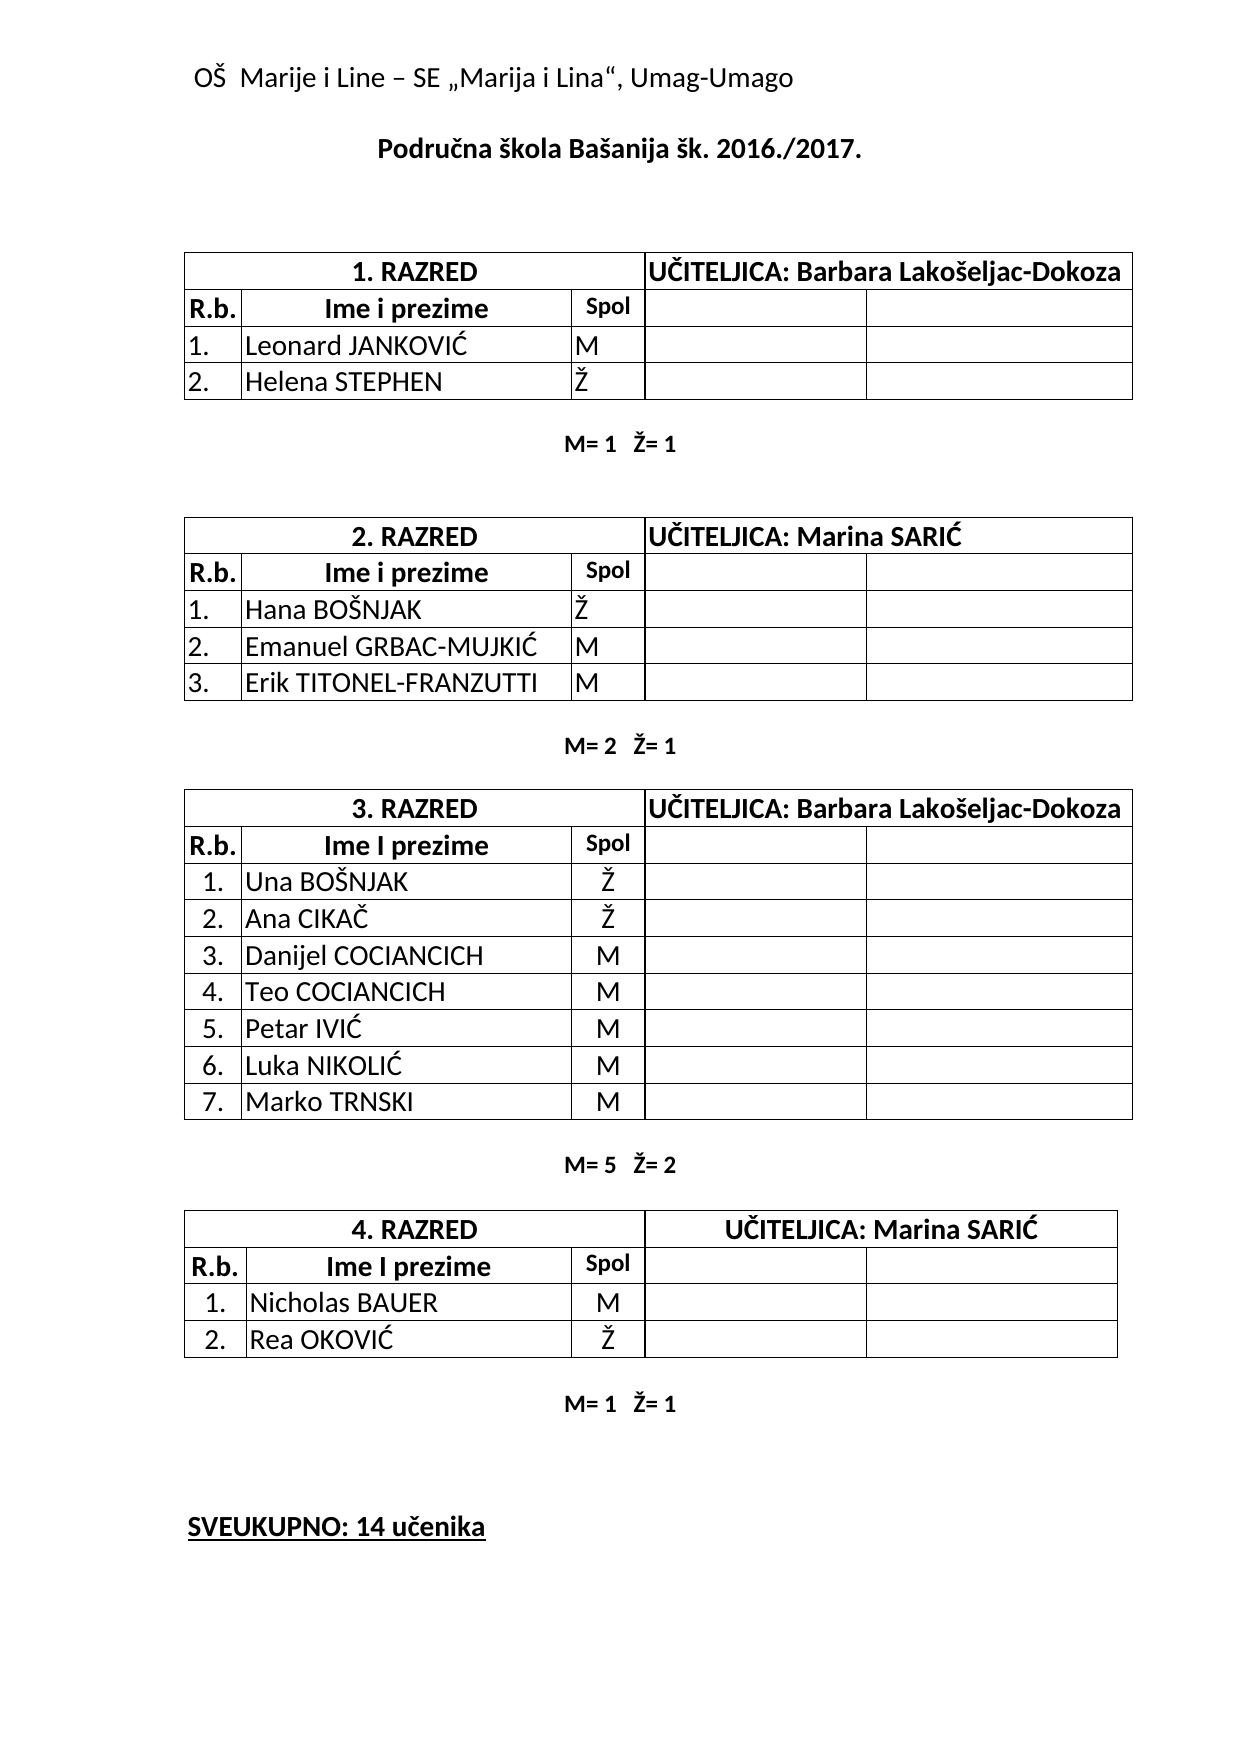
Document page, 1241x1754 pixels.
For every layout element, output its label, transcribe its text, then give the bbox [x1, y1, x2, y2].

table_cell Una BOŠNJAK [242, 864, 571, 899]
table_cell Emanuel GRBAC-MUJKIĆ [242, 628, 571, 663]
subtitle Područna škola Bašanija šk. 2016./2017. [187, 130, 1053, 166]
table_cell 3. [185, 937, 241, 972]
text M= 2 Ž= 1 [187, 730, 1053, 760]
table_cell [867, 1321, 1117, 1357]
table_cell [867, 974, 1132, 1009]
table_cell 2. [185, 363, 241, 399]
table_cell [867, 1248, 1117, 1283]
table_cell Luka NIKOLIĆ [242, 1047, 571, 1082]
table_cell [646, 1047, 866, 1082]
table_cell Spol [572, 1248, 644, 1283]
table_cell M [572, 1284, 644, 1320]
table_cell [867, 1284, 1117, 1320]
table_cell [867, 1047, 1132, 1082]
table_cell Leonard JANKOVIĆ [242, 327, 571, 362]
table_cell M [572, 974, 644, 1009]
table_cell M [572, 628, 644, 663]
table_header UČITELJICA: Barbara Lakošeljac-Dokoza [646, 253, 1132, 289]
table_cell Ž [572, 1321, 644, 1357]
table_cell Erik TITONEL-FRANZUTTI [242, 664, 571, 700]
table_header UČITELJICA: Barbara Lakošeljac-Dokoza [646, 790, 1132, 826]
table_cell M [572, 664, 644, 700]
table_cell 1. [185, 327, 241, 362]
table_cell [867, 554, 1132, 590]
table_cell [646, 664, 866, 700]
table_cell 7. [185, 1084, 241, 1119]
table_cell [646, 1248, 866, 1283]
table_cell [646, 363, 866, 399]
text M= 5 Ž= 2 [187, 1149, 1053, 1179]
table_cell 2. [185, 1321, 246, 1357]
table_cell M [572, 1047, 644, 1082]
table_cell M [572, 937, 644, 972]
table_cell [867, 1010, 1132, 1046]
table_cell [646, 1284, 866, 1320]
table_cell [646, 1010, 866, 1046]
table_cell [867, 628, 1132, 663]
table_cell Ž [572, 900, 644, 936]
table_cell Hana BOŠNJAK [242, 591, 571, 627]
table_cell R.b. [185, 827, 241, 862]
table_cell [867, 363, 1132, 399]
table_cell Rea OKOVIĆ [247, 1321, 571, 1357]
table_cell [646, 1321, 866, 1357]
table_cell Ž [572, 363, 644, 399]
table_cell [646, 864, 866, 899]
table_cell Danijel COCIANCICH [242, 937, 571, 972]
table_cell Spol [572, 290, 644, 326]
table_header 3. RAZRED [185, 790, 644, 826]
table_header UČITELJICA: Marina SARIĆ [646, 1211, 1117, 1247]
table_cell [646, 327, 866, 362]
table_header UČITELJICA: Marina SARIĆ [646, 518, 1132, 553]
table_cell M [572, 327, 644, 362]
text SVEUKUPNO: 14 učenika [187, 1508, 1053, 1544]
subtitle OŠ Marije i Line – SE „Marija i Lina“, Umag-Umago [187, 59, 1053, 95]
table_cell [646, 974, 866, 1009]
table_cell Ime i prezime [242, 290, 571, 326]
text M= 1 Ž= 1 [187, 1388, 1053, 1419]
table_cell [867, 1084, 1132, 1119]
table_cell 2. [185, 628, 241, 663]
table_cell [646, 937, 866, 972]
table_header 4. RAZRED [185, 1211, 644, 1247]
table_cell R.b. [185, 1248, 246, 1283]
table_cell [867, 290, 1132, 326]
table_cell [867, 327, 1132, 362]
table_cell [867, 864, 1132, 899]
table_cell Ž [572, 591, 644, 627]
table_cell Petar IVIĆ [242, 1010, 571, 1046]
table_cell [646, 591, 866, 627]
table_cell M [572, 1010, 644, 1046]
table_cell Marko TRNSKI [242, 1084, 571, 1119]
table_cell [867, 664, 1132, 700]
table_cell [867, 827, 1132, 862]
table_header 2. RAZRED [185, 518, 644, 553]
table_cell 1. [185, 864, 241, 899]
table_cell Ime I prezime [247, 1248, 571, 1283]
table_cell 4. [185, 974, 241, 1009]
table_cell [646, 290, 866, 326]
table_cell [646, 827, 866, 862]
table_cell R.b. [185, 290, 241, 326]
table_cell 1. [185, 591, 241, 627]
table_cell Ana CIKAČ [242, 900, 571, 936]
table_cell Nicholas BAUER [247, 1284, 571, 1320]
table_cell Teo COCIANCICH [242, 974, 571, 1009]
table_cell Spol [572, 554, 644, 590]
table_cell 1. [185, 1284, 246, 1320]
table_header 1. RAZRED [185, 253, 644, 289]
table_cell [867, 591, 1132, 627]
table_cell Ž [572, 864, 644, 899]
table_cell [646, 628, 866, 663]
table_cell [867, 900, 1132, 936]
table_cell Ime I prezime [242, 827, 571, 862]
table_cell R.b. [185, 554, 241, 590]
table_cell Helena STEPHEN [242, 363, 571, 399]
table_cell 6. [185, 1047, 241, 1082]
table_cell [646, 1084, 866, 1119]
table_cell Ime i prezime [242, 554, 571, 590]
table_cell Spol [572, 827, 644, 862]
table_cell [867, 937, 1132, 972]
text M= 1 Ž= 1 [187, 429, 1053, 459]
table_cell 5. [185, 1010, 241, 1046]
table_cell 2. [185, 900, 241, 936]
table_cell [646, 554, 866, 590]
table_cell 3. [185, 664, 241, 700]
table_cell M [572, 1084, 644, 1119]
table_cell [646, 900, 866, 936]
